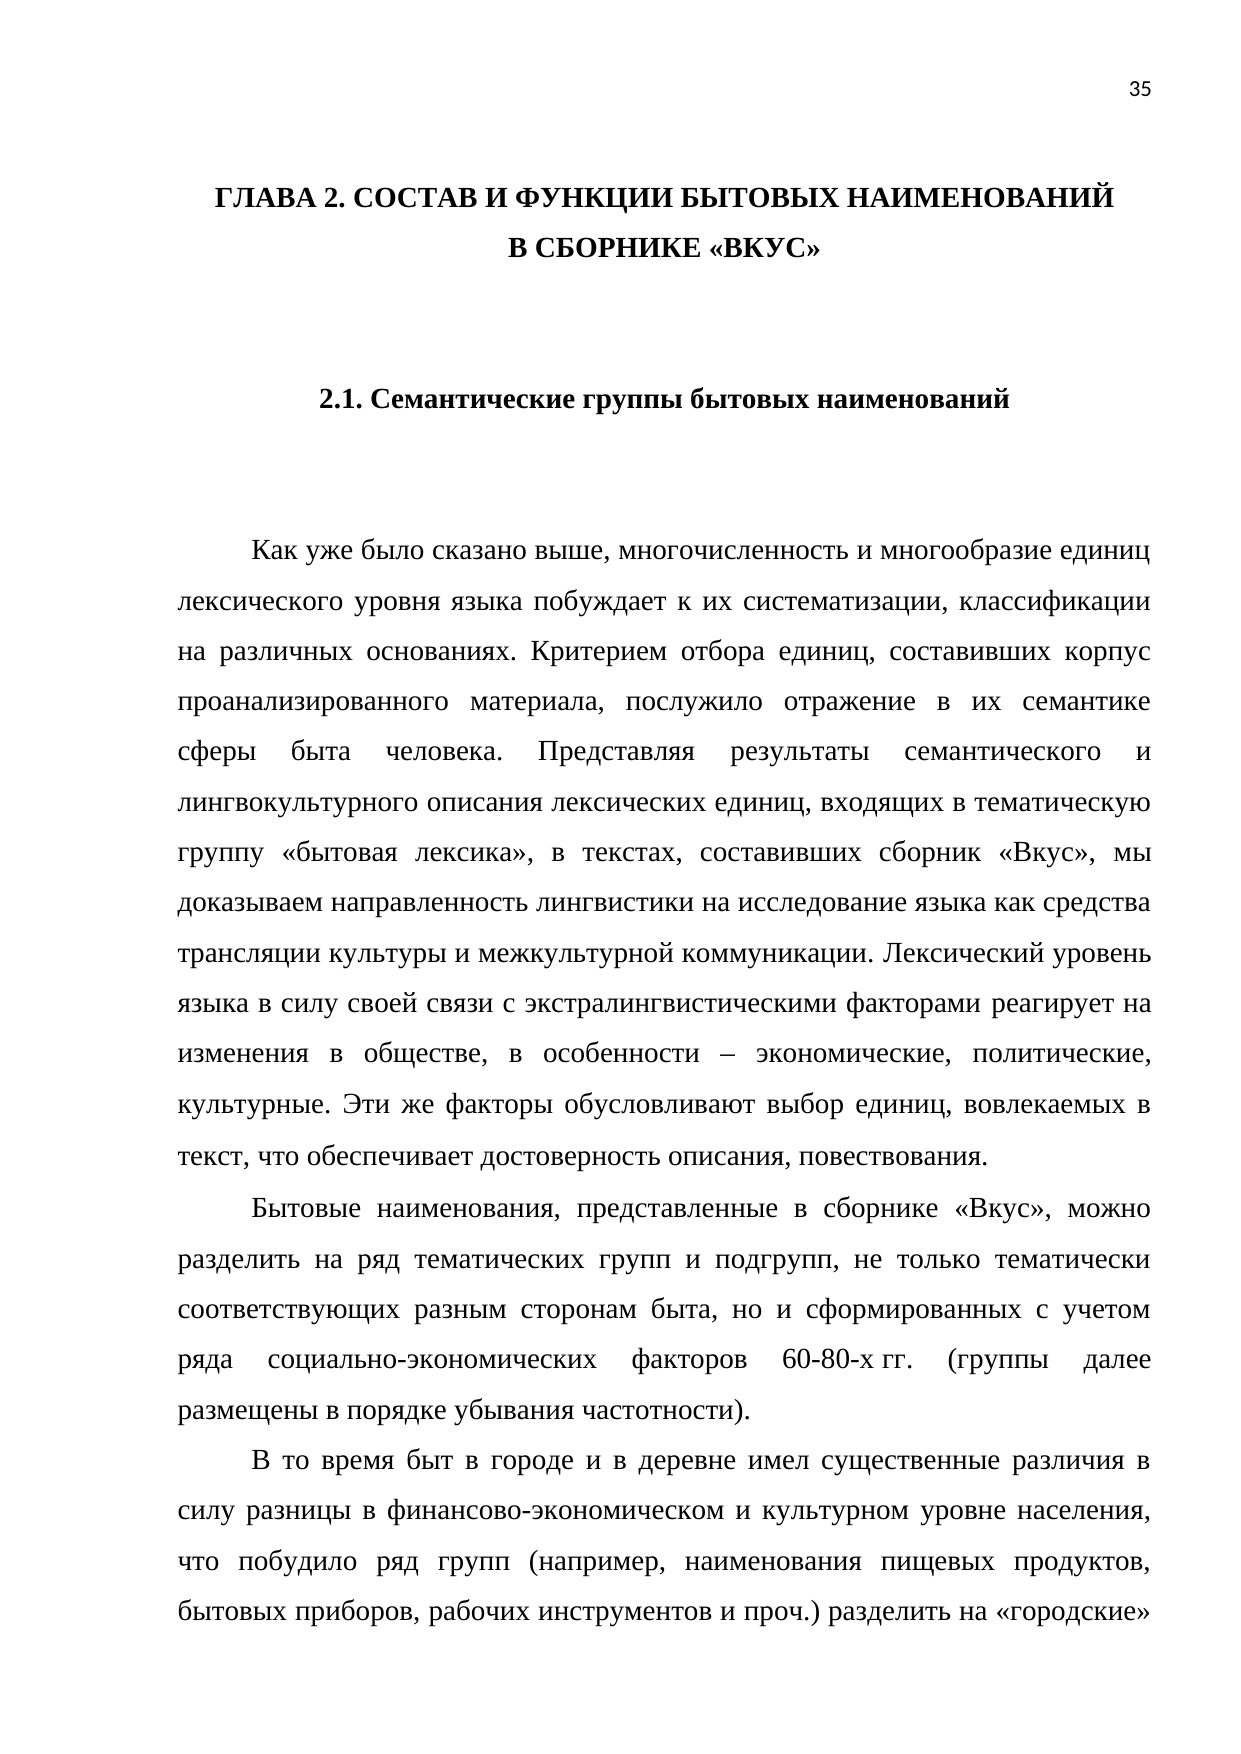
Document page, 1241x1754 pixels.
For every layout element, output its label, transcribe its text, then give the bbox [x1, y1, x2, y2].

text Бытовые наименования, представленные в сборнике «Вкус», можно разделить на ряд тематических групп и подгрупп, не только тематически соответствующих разным сторонам быта, но и сформированных с учетом ряда социально-экономических факторов 60-80-х гг. (группы далее размещены в порядке убывания частотности). [177, 1191, 1152, 1425]
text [177, 1442, 1152, 1627]
text 2.1. Семантические группы бытовых наименований [177, 381, 1152, 415]
text ГЛАВА 2. СОСТАВ И ФУНКЦИИ БЫТОВЫХ НАИМЕНОВАНИЙ [177, 180, 1152, 214]
text Как уже было сказано выше, многочисленность и многообразие единиц лексического уровня языка побуждает к их систематизации, классификации на различных основаниях. Критерием отбора единиц, составивших корпус проанализированного материала, послужило отражение в их семантике сферы быта человека. Представляя результаты семантического и лингвокультурного описания лексических единиц, входящих в тематическую группу «бытовая лексика», в текстах, составивших сборник «Вкус», мы доказываем направленность лингвистики на исследование языка как средства трансляции культуры и межкультурной коммуникации. Лексический уровень языка в силу своей связи с экстралингвистическими факторами реагирует на изменения в обществе, в особенности – экономические, политические, культурные. Эти же факторы обусловливают выбор единиц, вовлекаемых в текст, что обеспечивает достоверность описания, повествования. [177, 532, 1152, 1173]
text В СБОРНИКЕ «ВКУС» [177, 230, 1152, 264]
